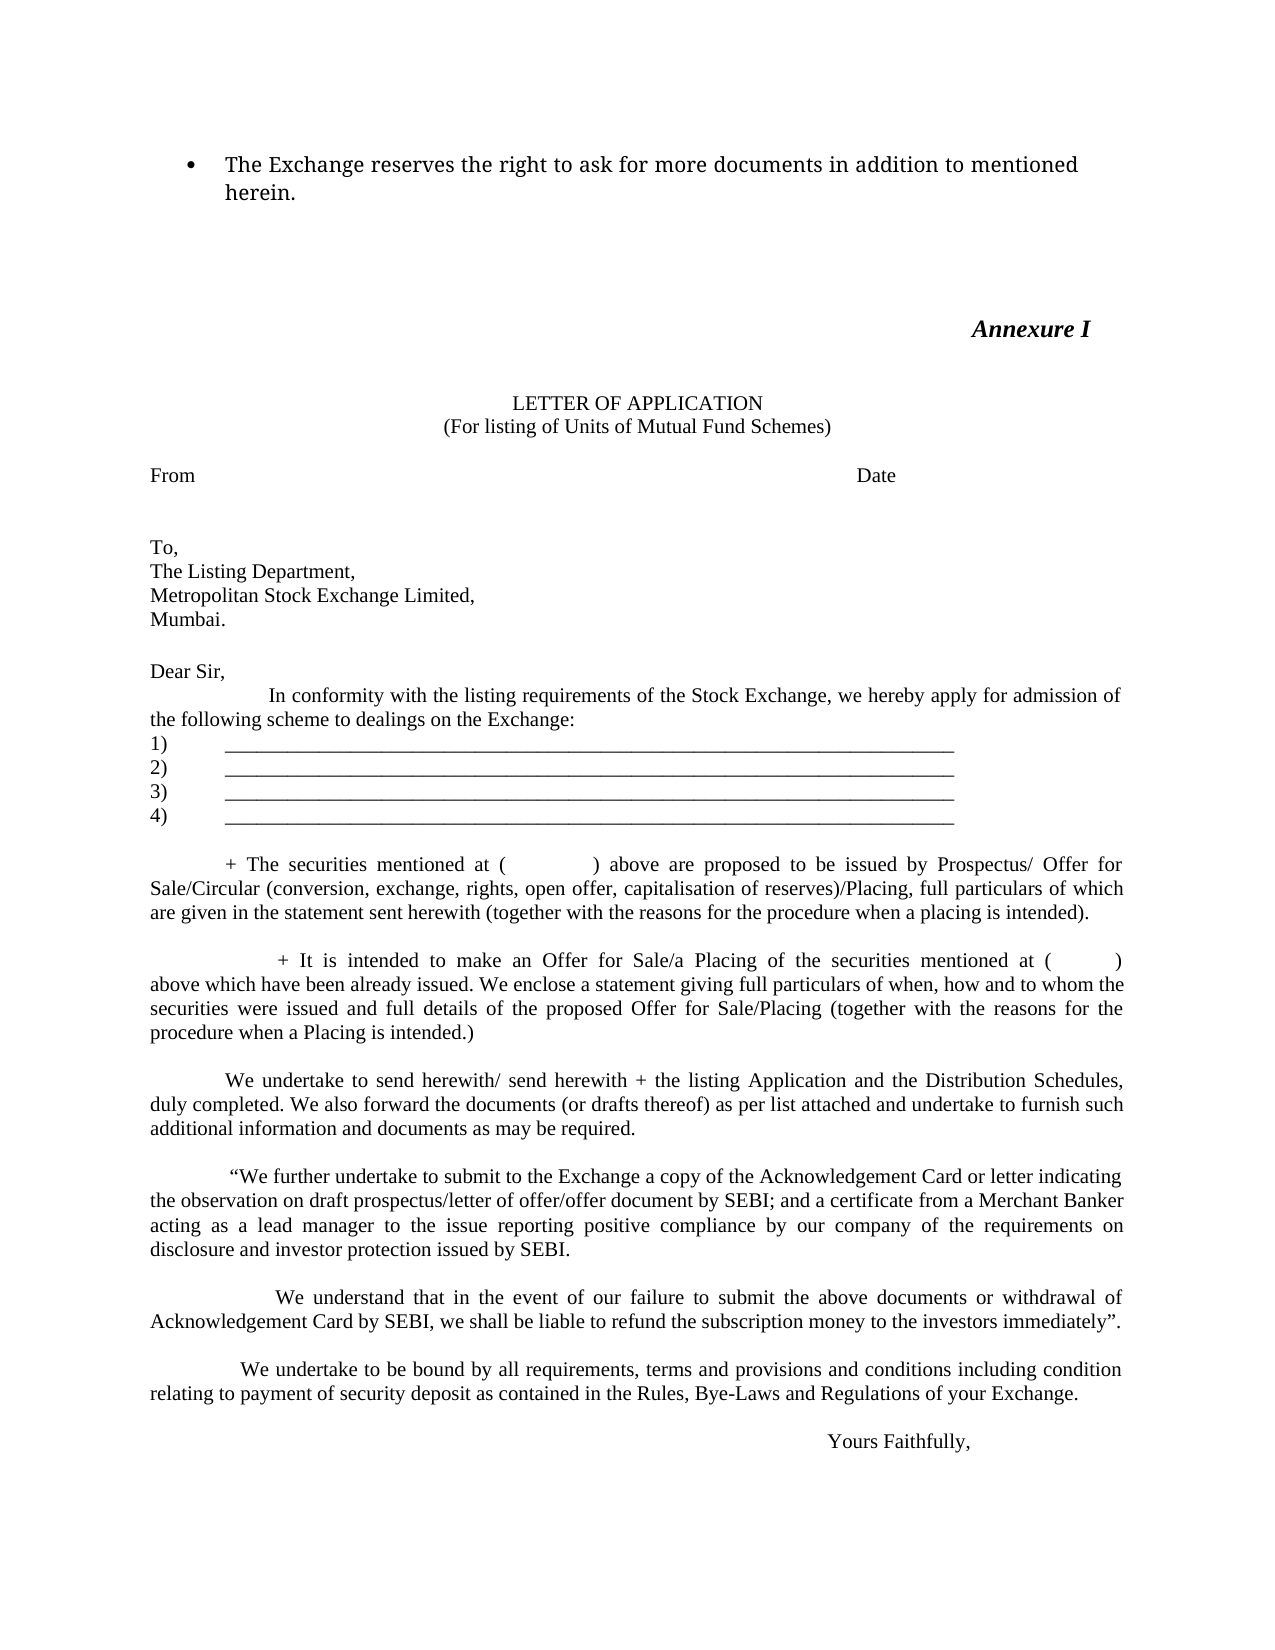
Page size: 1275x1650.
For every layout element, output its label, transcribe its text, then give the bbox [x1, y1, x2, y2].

text Metropolitan Stock Exchange Limited, [150, 583, 1125, 607]
text 2) ______________________________________________________________________ [150, 755, 1125, 779]
text In conformity with the listing requirements of the Stock Exchange, we hereby apply for admission of the following scheme to dealings on the Exchange: [150, 683, 1125, 731]
text Dear Sir, [150, 659, 1125, 683]
text We undertake to send herewith/ send herewith + the listing Application and the Distribution Schedules, duly completed. We also forward the documents (or drafts thereof) as per list attached and undertake to furnish such additional information and documents as may be required. [150, 1068, 1125, 1140]
text From Date [150, 463, 1125, 487]
text We understand that in the event of our failure to submit the above documents or withdrawal of Acknowledgement Card by SEBI, we shall be liable to refund the subscription money to the investors immediately”. [150, 1285, 1125, 1333]
text “We further undertake to submit to the Exchange a copy of the Acknowledgement Card or letter indicating the observation on draft prospectus/letter of offer/offer document by SEBI; and a certificate from a Merchant Banker acting as a lead manager to the issue reporting positive compliance by our company of the requirements on disclosure and investor protection issued by SEBI. [150, 1164, 1125, 1261]
text (For listing of Units of Mutual Fund Schemes) [150, 414, 1125, 438]
text 3) ______________________________________________________________________ [150, 779, 1125, 803]
text We undertake to be bound by all requirements, terms and provisions and conditions including condition relating to payment of security deposit as contained in the Rules, Bye-Laws and Regulations of your Exchange. [150, 1357, 1125, 1405]
text 1) ______________________________________________________________________ [150, 731, 1125, 755]
text Yours Faithfully, [150, 1429, 1125, 1453]
text 4) ______________________________________________________________________ [150, 803, 1125, 827]
text + It is intended to make an Offer for /a Placing of the securities mentioned at ( ) above which have been already issued. We enclose a statement giving full particulars of when, how and to whom the securities were issued and full details of the proposed Offer for Sale/Placing (together with the reasons for the procedure when a Placing is intended.) [150, 948, 1125, 1044]
text LETTER OF APPLICATION [150, 390, 1125, 414]
list The Exchange reserves the right to ask for more documents in addition to mentioned herein. [187, 150, 1080, 207]
text To, [150, 535, 1125, 559]
text Annexure I [150, 314, 1125, 342]
text + The securities mentioned at ( ) above are proposed to be issued by Prospectus/ Offer for Sale/Circular (conversion, exchange, rights, open offer, capitalisation of reserves)/Placing, full particulars of which are given in the statement sent herewith (together with the reasons for the procedure when a placing is intended). [150, 852, 1125, 924]
text The Listing Department, [150, 559, 1125, 583]
text Mumbai. [150, 607, 1125, 631]
